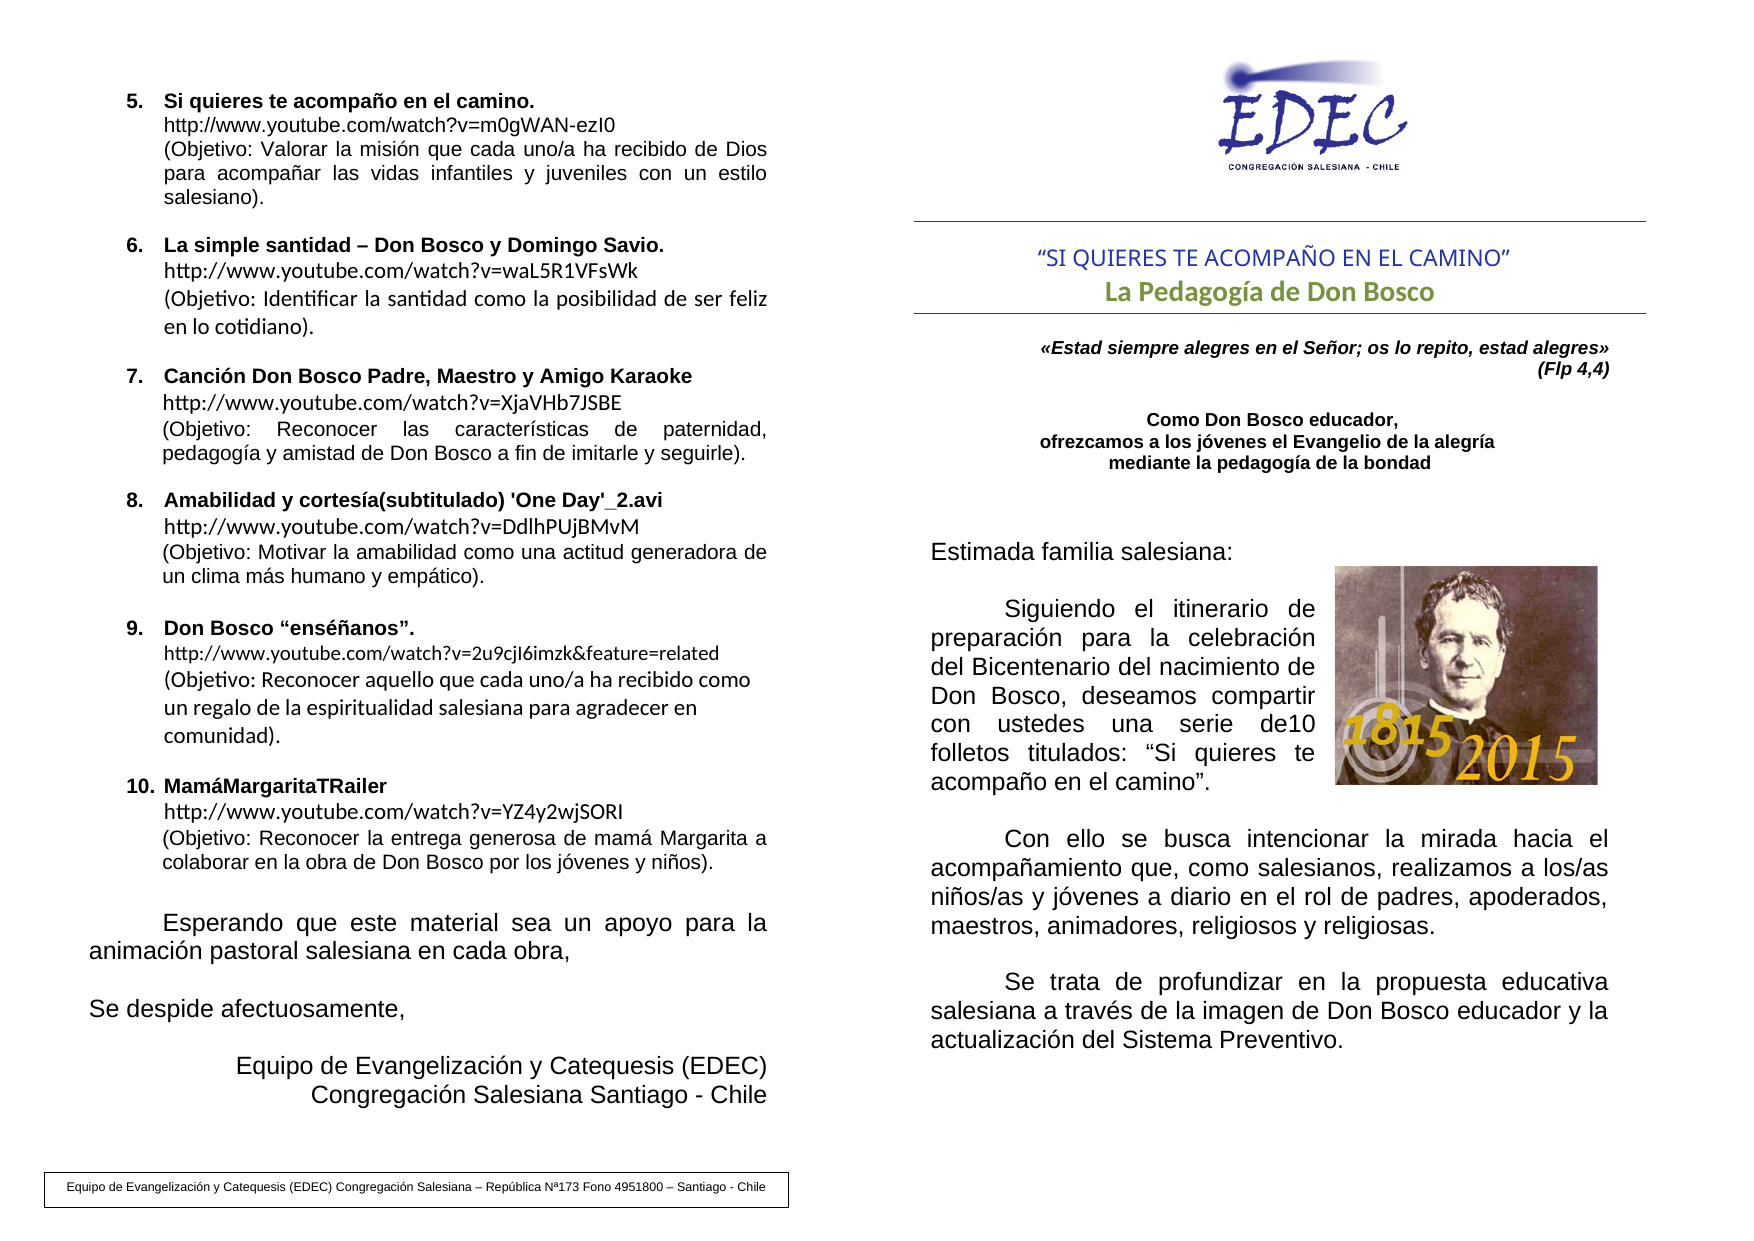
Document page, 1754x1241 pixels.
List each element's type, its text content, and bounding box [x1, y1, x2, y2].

list http://www.youtube.com/watch?v=DdlhPUjBMvM [164, 512, 768, 540]
list http://www.youtube.com/watch?v=YZ4y2wjSORI [164, 797, 768, 826]
text Equipo de Evangelización y Catequesis (EDEC) [89, 1051, 768, 1080]
list (Objetivo: Reconocer aquello que cada uno/a ha recibido como un regalo de la espiritualidad salesiana para agradecer en comunidad). [164, 666, 768, 749]
list http://www.youtube.com/watch?v=m0gWAN-ezI0 [164, 113, 768, 137]
picture [1210, 57, 1412, 184]
text Congregación Salesiana Santiago - Chile [89, 1080, 768, 1109]
text Con ello se busca intencionar la mirada hacia el acompañamiento que, como salesianos, realizamos a los/as niños/as y jóvenes a diario en el rol de padres, apoderados, maestros, animadores, religiosos y religiosas. [930, 824, 1609, 939]
text (Objetivo: Motivar la amabilidad como una actitud generadora de un clima más humano y empático). [162, 540, 768, 588]
list (Objetivo: Identificar la santidad como la posibilidad de ser feliz en lo cotidiano). [164, 284, 768, 340]
text “SI QUIERES TE ACOMPAÑO EN EL CAMINO” [930, 242, 1609, 273]
text Estimada familia salesiana: [930, 537, 1609, 566]
list Si quieres te acompaño en el camino. [126, 89, 768, 113]
text Se trata de profundizar en la propuesta educativa salesiana a través de la imagen de Don Bosco educador y la actualización del Sistema Preventivo. [930, 967, 1609, 1054]
text (Flp 4,4) [930, 358, 1609, 380]
list Don Bosco “enséñanos”. [126, 616, 768, 640]
list La simple santidad – Don Bosco y Domingo Savio. [126, 232, 768, 256]
list (Objetivo: Valorar la misión que cada uno/a ha recibido de Dios para acompañar las vidas infantiles y juveniles con un estilo salesiano). [164, 137, 768, 208]
list Canción Don Bosco Padre, Maestro y Amigo Karaoke [126, 364, 768, 388]
text (Objetivo: Reconocer la entrega generosa de mamá Margarita a colaborar en la obra de Don Bosco por los jóvenes y niños). [162, 826, 768, 873]
text Se despide afectuosamente, [89, 994, 768, 1022]
list MamáMargaritaTRailer [126, 773, 768, 797]
text (Objetivo: Reconocer las características de paternidad, pedagogía y amistad de Don Bosco a fin de imitarle y seguirle). [162, 416, 768, 464]
list http://www.youtube.com/watch?v=waL5R1VFsWk [164, 256, 768, 284]
text http://www.youtube.com/watch?v=XjaVHb7JSBE [89, 388, 768, 416]
text Esperando que este material sea un apoyo para la animación pastoral salesiana en cada obra, [89, 907, 768, 965]
text Como Don Bosco educador, ofrezcamos a los jóvenes el Evangelio de la alegría mediante la pedagogía de la bondad [930, 409, 1609, 474]
list Amabilidad y cortesía(subtitulado) 'One Day'_2.avi [126, 488, 768, 512]
text «Estad siempre alegres en el Señor; os lo repito, estad alegres» [930, 337, 1609, 358]
text La Pedagogía de Don Bosco [930, 273, 1609, 309]
picture [1334, 566, 1598, 785]
list http://www.youtube.com/watch?v=2u9cjI6imzk&feature=related [164, 640, 768, 666]
